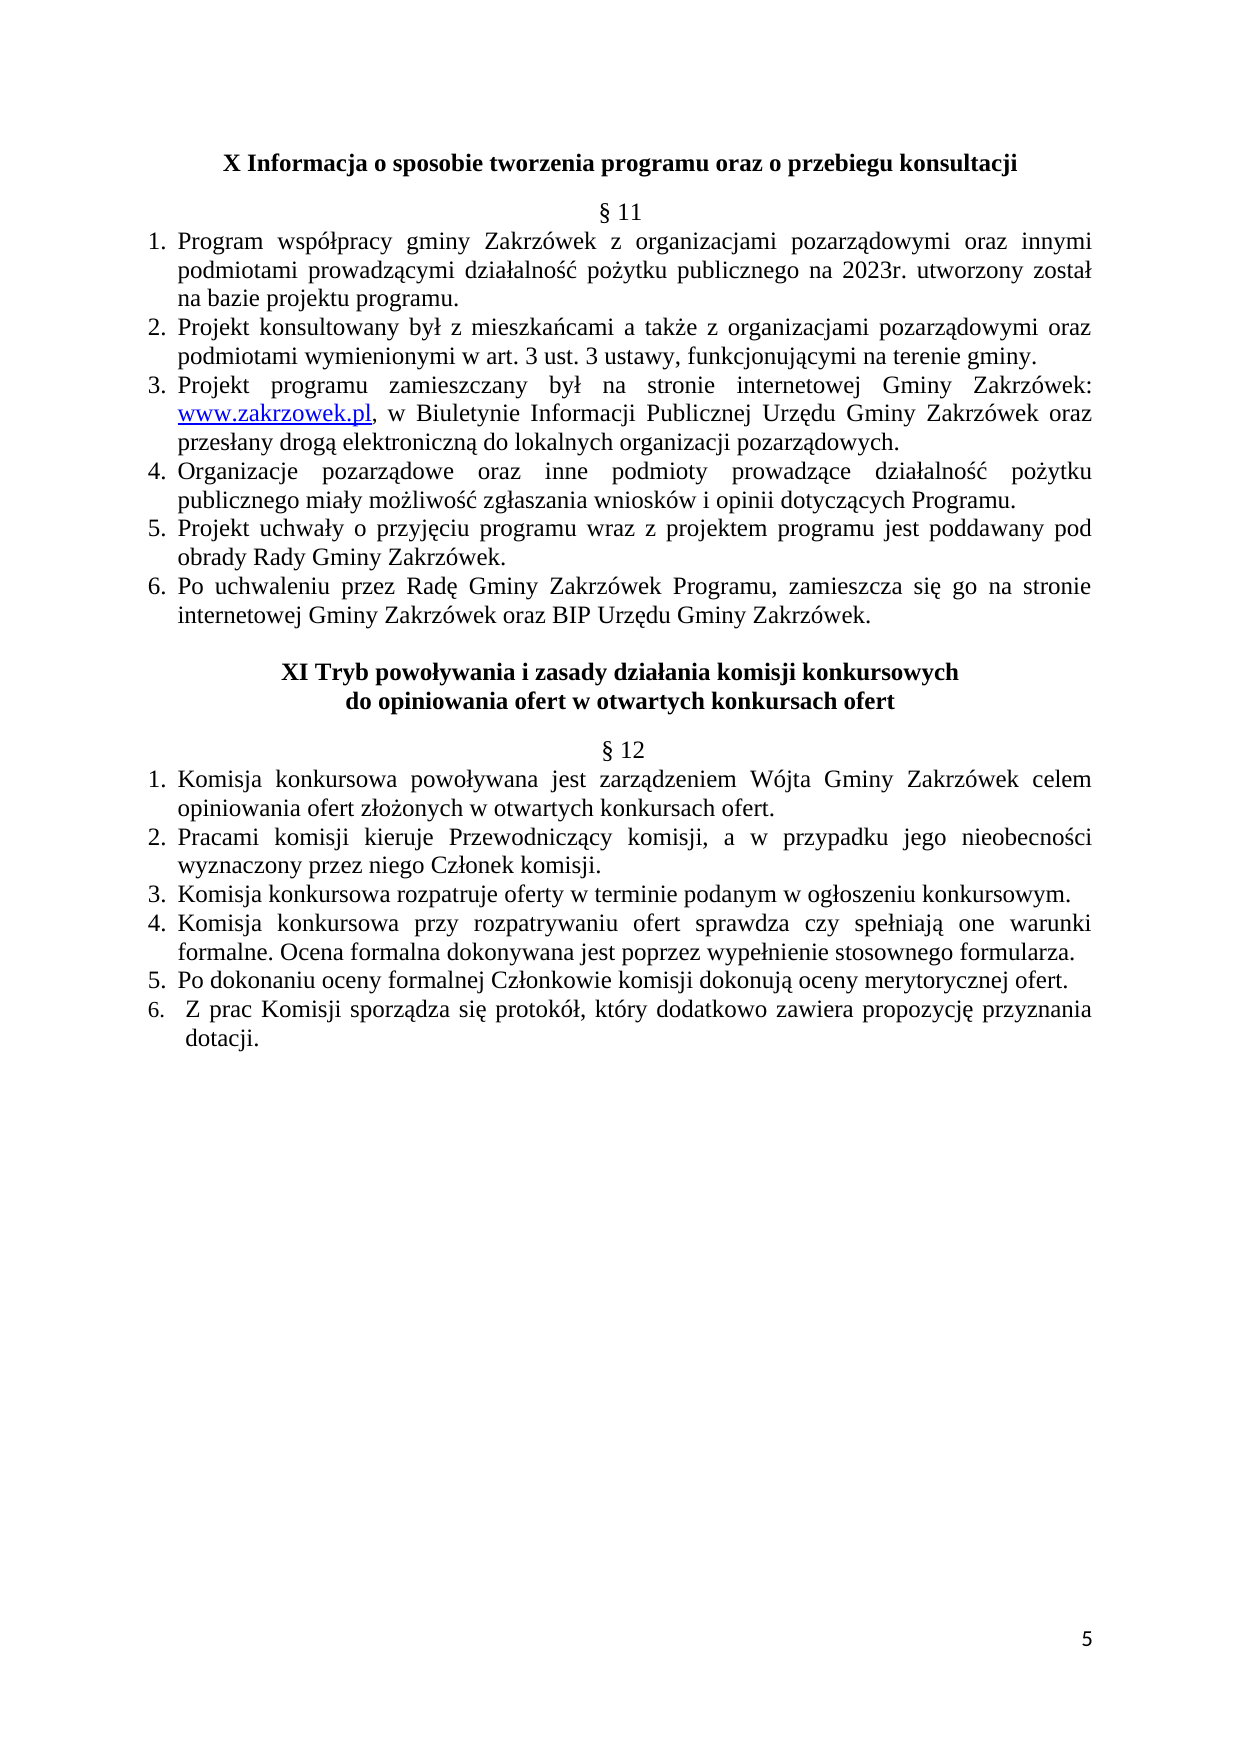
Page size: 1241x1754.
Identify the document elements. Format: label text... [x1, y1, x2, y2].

list Program współpracy gminy Zakrzówek z organizacjami pozarządowymi oraz innymi podmiotami prowadzącymi działalność pożytku publicznego na 2023r. utworzony został na bazie projektu programu. [148, 226, 1093, 312]
list Projekt konsultowany był z mieszkańcami a także z organizacjami pozarządowymi oraz podmiotami wymienionymi w art. 3 ust. 3 ustawy, funkcjonującymi na terenie gminy. [148, 312, 1093, 370]
list Komisja konkursowa powoływana jest zarządzeniem Wójta Gminy Zakrzówek celem opiniowania ofert złożonych w otwartych konkursach ofert. [148, 764, 1093, 822]
list Po dokonaniu oceny formalnej Członkowie komisji dokonują oceny merytorycznej ofert. [148, 966, 1093, 994]
list Komisja konkursowa przy rozpatrywaniu ofert sprawdza czy spełniają one warunki formalne. Ocena formalna dokonywana jest poprzez wypełnienie stosownego formularza. [148, 908, 1093, 966]
list XI Tryb powoływania i zasady działania komisji konkursowych [148, 657, 1093, 686]
text § 11 [148, 197, 1093, 226]
list Projekt programu zamieszczany był na stronie internetowej Gminy Zakrzówek: www.zakrzowek.pl, w Biuletynie Informacji Publicznej Urzędu Gminy Zakrzówek oraz przesłany drogą elektroniczną do lokalnych organizacji pozarządowych. [148, 370, 1093, 456]
text § 12 [148, 736, 1093, 764]
list Komisja konkursowa rozpatruje oferty w terminie podanym w ogłoszeniu konkursowym. [148, 879, 1093, 908]
list Z prac Komisji sporządza się protokół, który dodatkowo zawiera propozycję przyznania dotacji. [148, 994, 1093, 1052]
list X Informacja o sposobie tworzenia programu oraz o przebiegu konsultacji [148, 148, 1093, 176]
list Organizacje pozarządowe oraz inne podmioty prowadzące działalność pożytku publicznego miały możliwość zgłaszania wniosków i opinii dotyczących Programu. [148, 456, 1093, 513]
list do opiniowania ofert w otwartych konkursach ofert [148, 686, 1093, 715]
list Projekt uchwały o przyjęciu programu wraz z projektem programu jest poddawany pod obrady Rady Gminy Zakrzówek. [148, 513, 1093, 571]
list Po uchwaleniu przez Radę Gminy Zakrzówek Programu, zamieszcza się go na stronie internetowej Gminy Zakrzówek oraz BIP Urzędu Gminy Zakrzówek. [148, 571, 1093, 628]
list Pracami komisji kieruje Przewodniczący komisji, a w przypadku jego nieobecności wyznaczony przez niego Członek komisji. [148, 822, 1093, 879]
